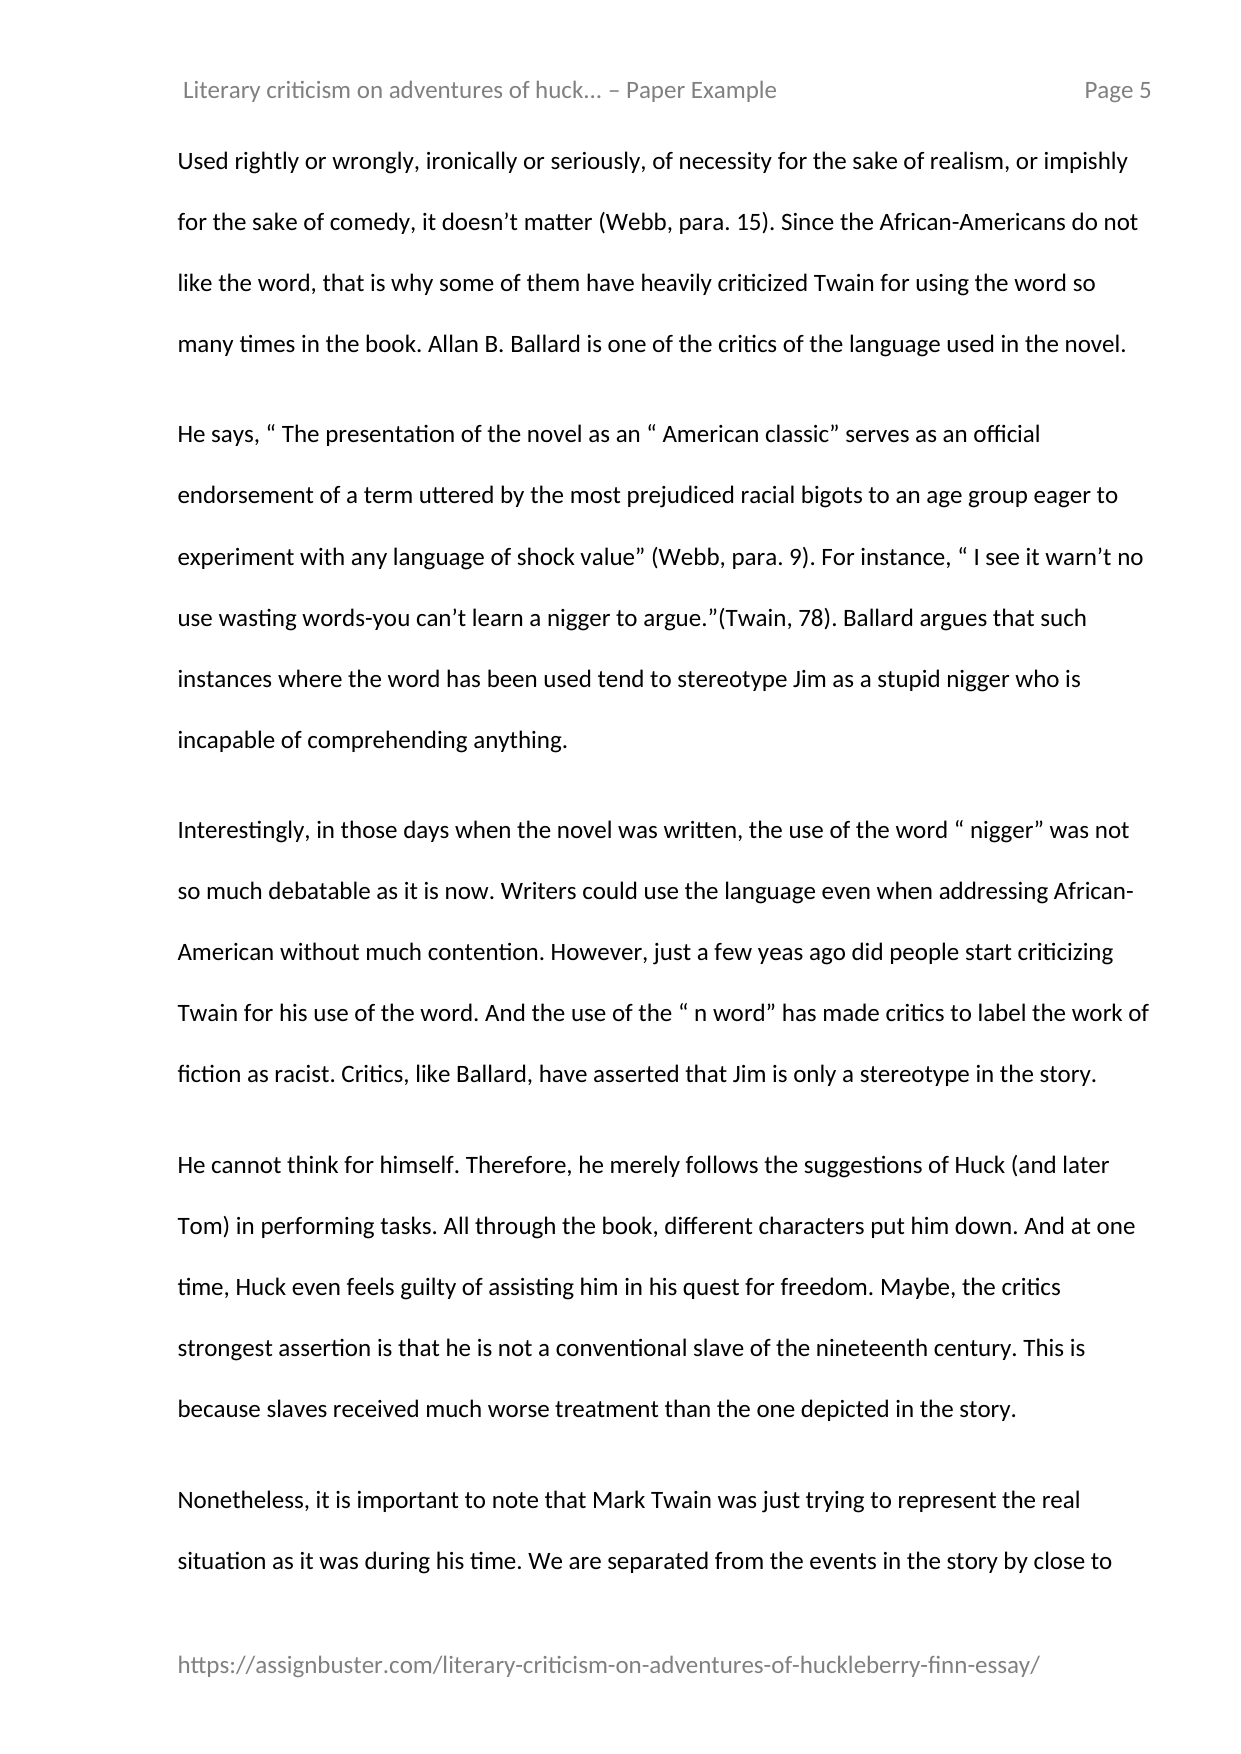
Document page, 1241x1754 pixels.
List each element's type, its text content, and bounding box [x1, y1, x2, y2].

text He cannot think for himself. Therefore, he merely follows the suggestions of Huck (and later Tom) in performing tasks. All through the book, different characters put him down. And at one time, Huck even feels guilty of assisting him in his quest for freedom. Maybe, the critics strongest assertion is that he is not a conventional slave of the nineteenth century. This is because slaves received much worse treatment than the one depicted in the story. [177, 1149, 1152, 1424]
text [177, 1484, 1152, 1575]
text Used rightly or wrongly, ironically or seriously, of necessity for the sake of realism, or impishly for the sake of comedy, it doesn’t matter (Webb, para. 15). Since the African-Americans do not like the word, that is why some of them have heavily criticized Twain for using the word so many times in the book. Allan B. Ballard is one of the critics of the language used in the novel. [177, 145, 1152, 359]
text Interestingly, in those days when the novel was written, the use of the word “ nigger” was not so much debatable as it is now. Writers could use the language even when addressing African-American without much contention. However, just a few yeas ago did people start criticizing Twain for his use of the word. And the use of the “ n word” has made critics to label the work of fiction as racist. Critics, like Ballard, have asserted that Jim is only a stereotype in the story. [177, 814, 1152, 1089]
text He says, “ The presentation of the novel as an “ American classic” serves as an official endorsement of a term uttered by the most prejudiced racial bigots to an age group eager to experiment with any language of shock value” (Webb, para. 9). For instance, “ I see it warn’t no use wasting words-you can’t learn a nigger to argue.”(Twain, 78). Ballard argues that such instances where the word has been used tend to stereotype Jim as a stupid nigger who is incapable of comprehending anything. [177, 419, 1152, 754]
